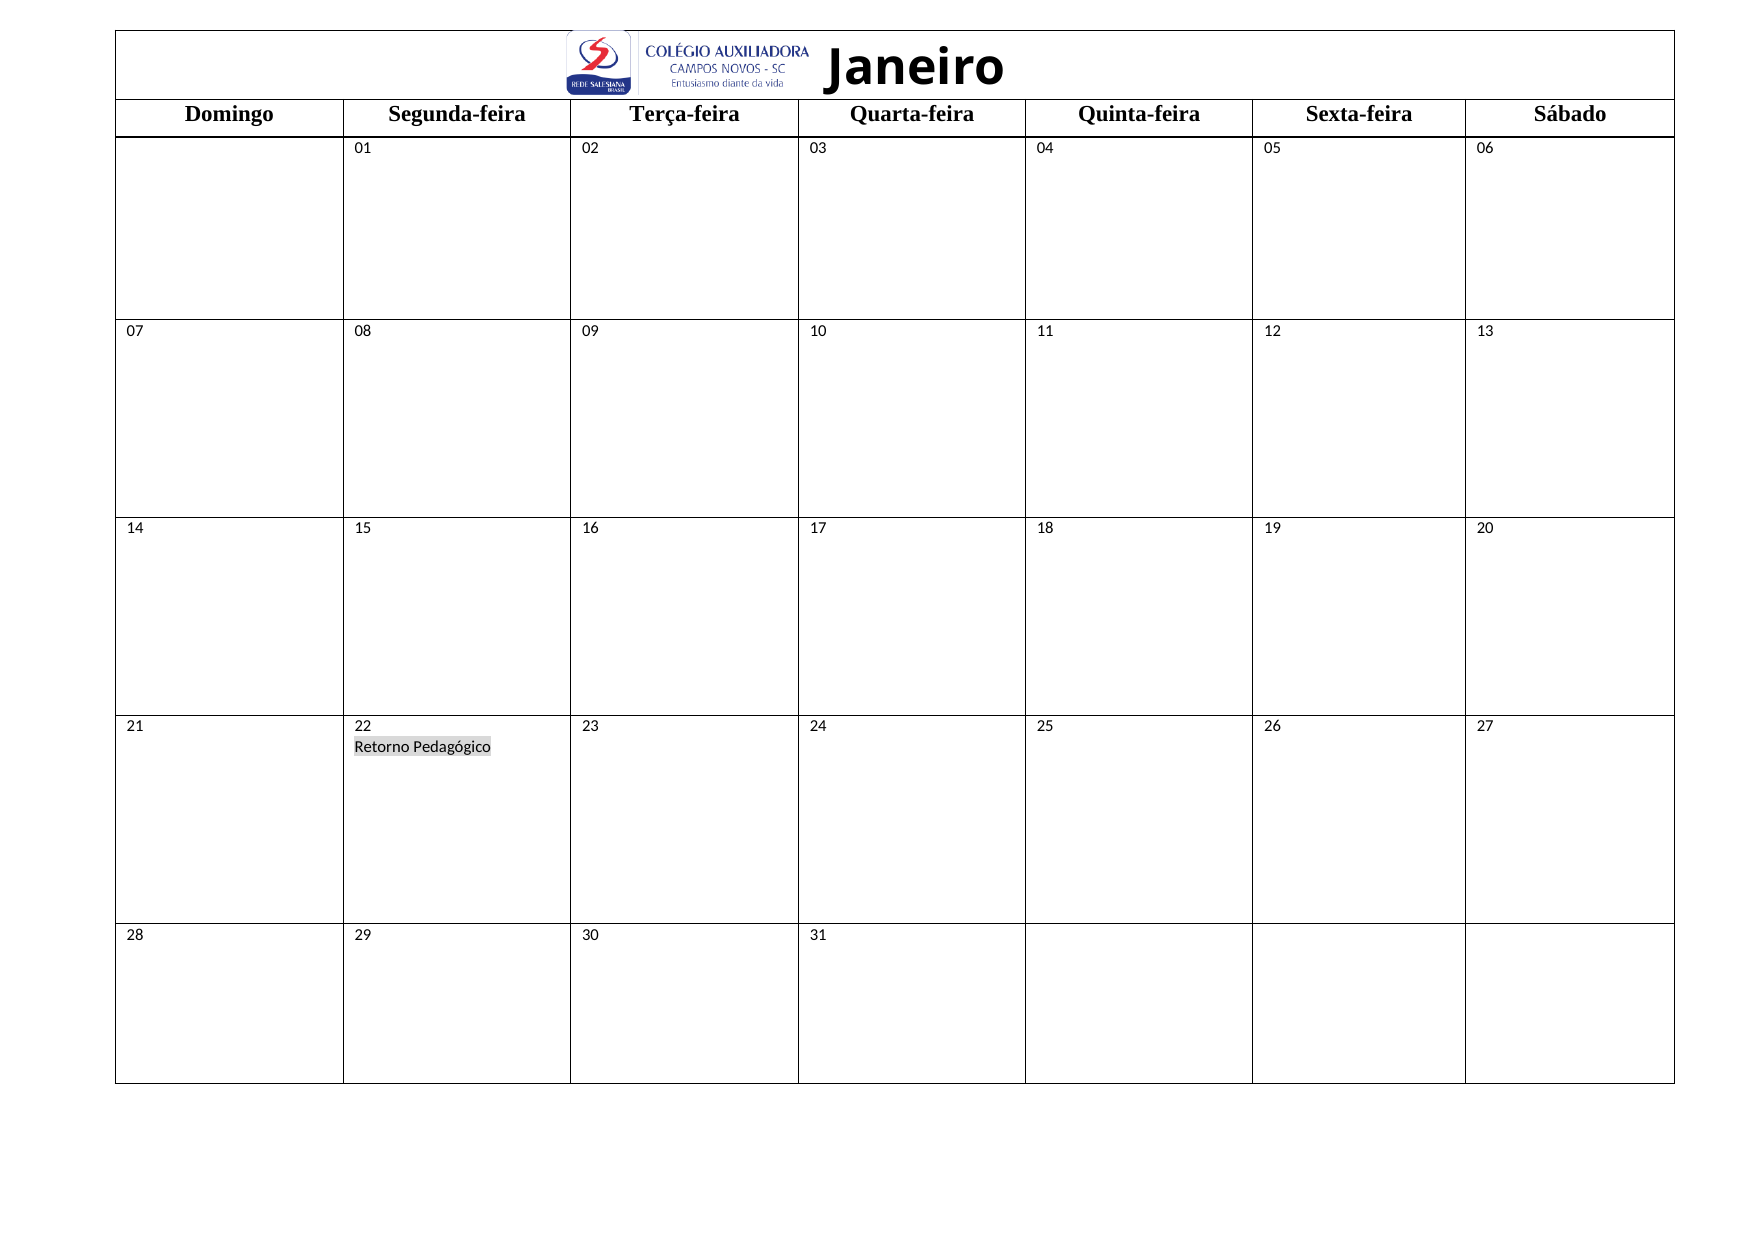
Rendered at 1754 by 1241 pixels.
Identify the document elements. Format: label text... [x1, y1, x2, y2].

table_cell 22 Retorno Pedagógico [344, 716, 570, 923]
table_cell 29 [344, 924, 570, 1082]
table_cell Terça-feira [571, 100, 798, 136]
table_cell 13 [1466, 320, 1674, 517]
table_cell 31 [799, 924, 1025, 1082]
table_cell 04 [1026, 138, 1252, 319]
table_cell 26 [1253, 716, 1465, 923]
table_cell 23 [571, 716, 798, 923]
table_cell Sexta-feira [1253, 100, 1465, 136]
table_cell 05 [1253, 138, 1465, 319]
table_cell 01 [344, 138, 570, 319]
table_cell 02 [571, 138, 798, 319]
table_cell 08 [344, 320, 570, 517]
table_cell Domingo [116, 100, 343, 136]
table_cell 12 [1253, 320, 1465, 517]
table_cell 09 [571, 320, 798, 517]
table_cell Quinta-feira [1026, 100, 1252, 136]
table_cell 25 [1026, 716, 1252, 923]
picture [566, 30, 809, 95]
table_cell 15 [344, 518, 570, 714]
table_cell 30 [571, 924, 798, 1082]
table_cell 18 [1026, 518, 1252, 714]
table_cell 14 [116, 518, 343, 714]
table_header Janeiro [116, 31, 1674, 99]
table_cell 19 [1253, 518, 1465, 714]
table_cell Quarta-feira [799, 100, 1025, 136]
table_cell [1466, 924, 1674, 1082]
table_cell [116, 138, 343, 319]
table_cell 11 [1026, 320, 1252, 517]
table_cell 10 [799, 320, 1025, 517]
table_cell 24 [799, 716, 1025, 923]
table_cell 27 [1466, 716, 1674, 923]
table_cell Segunda-feira [344, 100, 570, 136]
table_cell 06 [1466, 138, 1674, 319]
table_cell 03 [799, 138, 1025, 319]
table_cell 16 [571, 518, 798, 714]
table_cell [1253, 924, 1465, 1082]
table_cell 07 [116, 320, 343, 517]
table_cell 17 [799, 518, 1025, 714]
table_cell Sábado [1466, 100, 1674, 136]
table_cell 20 [1466, 518, 1674, 714]
table_cell 21 [116, 716, 343, 923]
table_cell 28 [116, 924, 343, 1082]
table_cell [1026, 924, 1252, 1082]
